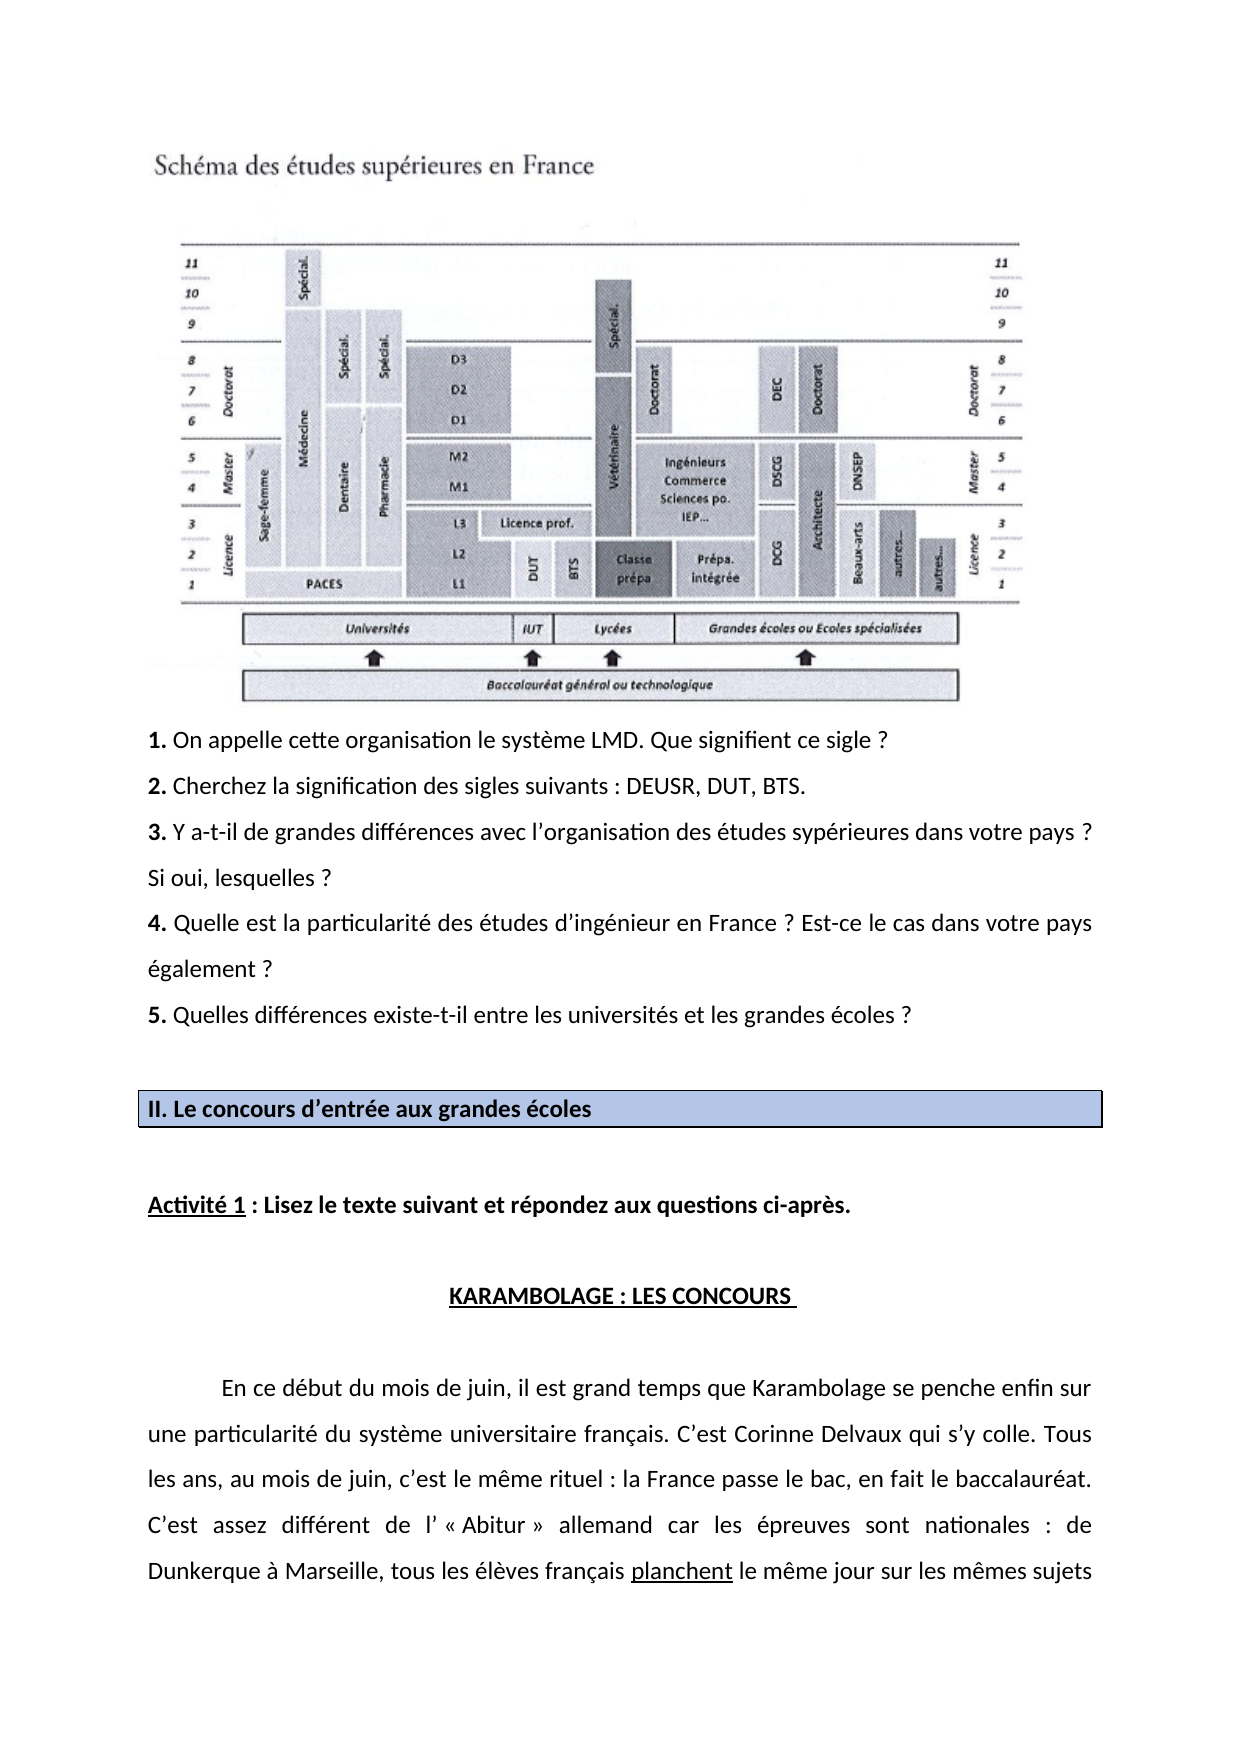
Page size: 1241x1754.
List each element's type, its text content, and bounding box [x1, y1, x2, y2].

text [148, 1372, 1093, 1585]
subtitle KARAMBOLAGE : LES CONCOURS [148, 1281, 1093, 1311]
text 1. On appelle cette organisation le système LMD. Que signifient ce sigle ? [148, 724, 1093, 755]
text 4. Quelle est la particularité des études d’ingénieur en France ? Est-ce le cas dans votre pays également ? [148, 907, 1093, 984]
text II. Le concours d’entrée aux grandes écoles [139, 1091, 1101, 1126]
text 2. Cherchez la signification des sigles suivants : DEUSR, DUT, BTS. [148, 770, 1093, 801]
text Activité 1 : Lisez le texte suivant et répondez aux questions ci-après. [148, 1189, 1093, 1219]
text 3. Y a-t-il de grandes différences avec l’organisation des études sypérieures dans votre pays ? Si oui, lesquelles ? [148, 816, 1093, 892]
picture [147, 147, 1032, 711]
text 5. Quelles différences existe-t-il entre les universités et les grandes écoles ? [148, 999, 1093, 1029]
